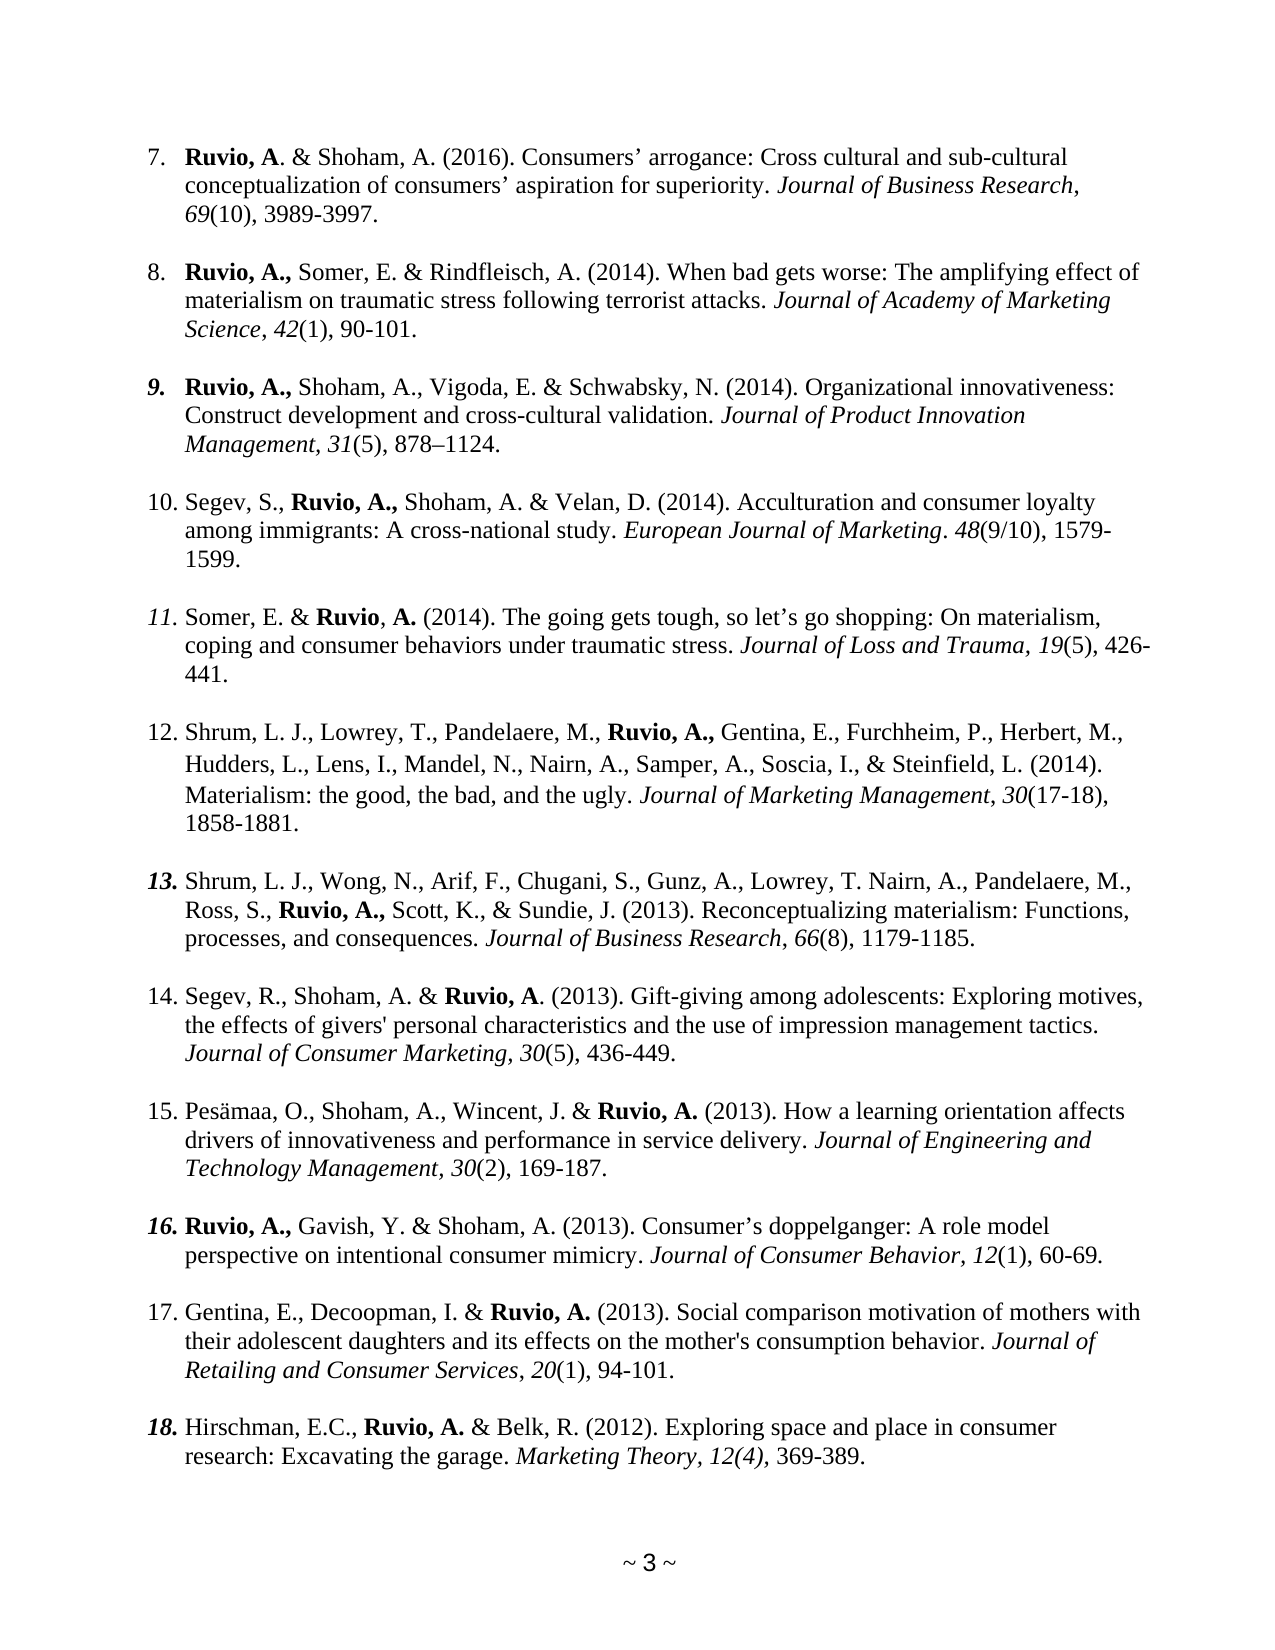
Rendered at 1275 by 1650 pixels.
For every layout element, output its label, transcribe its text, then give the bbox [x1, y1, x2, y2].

list Ruvio, A. & Shoham, A. (2016). Consumers’ arrogance: Cross cultural and sub-cultural conceptualization of consumers’ aspiration for superiority. Journal of Business Research, 69(10), 3989-3997. [147, 142, 1152, 228]
list Shrum, L. J., Lowrey, T., Pandelaere, M., Ruvio, A., Gentina, E., Furchheim, P., Herbert, M., Hudders, L., Lens, I., Mandel, N., Nairn, A., Samper, A., Soscia, I., & Steinfield, L. (2014). Materialism: the good, the bad, and the ugly. Journal of Marketing Management, 30(17-18), 1858-1881. [147, 717, 1152, 837]
list Ruvio, A., Gavish, Y. & Shoham, A. (2013). Consumer’s doppelganger: A role model perspective on intentional consumer mimicry. Journal of Consumer Behavior, 12(1), 60-69. [147, 1211, 1152, 1268]
list Hirschman, E.C., Ruvio, A. & Belk, R. (2012). Exploring space and place in consumer research: Excavating the garage. Marketing Theory, 12(4), 369-389. [147, 1412, 1152, 1470]
list Ruvio, A., Somer, E. & Rindfleisch, A. (2014). When bad gets worse: The amplifying effect of materialism on traumatic stress following terrorist attacks. Journal of Academy of Marketing Science, 42(1), 90-101. [147, 257, 1152, 343]
list Pesämaa, O., Shoham, A., Wincent, J. & Ruvio, A. (2013). How a learning orientation affects drivers of innovativeness and performance in service delivery. Journal of Engineering and Technology Management, 30(2), 169-187. [147, 1096, 1152, 1182]
list Gentina, E., Decoopman, I. & Ruvio, A. (2013). Social comparison motivation of mothers with their adolescent daughters and its effects on the mother's consumption behavior. Journal of Retailing and Consumer Services, 20(1), 94-101. [147, 1297, 1152, 1383]
list Ruvio, A., Shoham, A., Vigoda, E. & Schwabsky, N. (2014). Organizational innovativeness: Construct development and cross-cultural validation. Journal of Product Innovation Management, 31(5), 878–1124. [147, 372, 1152, 458]
list Shrum, L. J., Wong, N., Arif, F., Chugani, S., Gunz, A., Lowrey, T. Nairn, A., Pandelaere, M., Ross, S., Ruvio, A., Scott, K., & Sundie, J. (2013). Reconceptualizing materialism: Functions, processes, and consequences. Journal of Business Research, 66(8), 1179-1185. [147, 866, 1152, 952]
list Segev, R., Shoham, A. & Ruvio, A. (2013). Gift-giving among adolescents: Exploring motives, the effects of givers' personal characteristics and the use of impression management tactics. Journal of Consumer Marketing, 30(5), 436-449. [147, 981, 1152, 1067]
list Segev, S., Ruvio, A., Shoham, A. & Velan, D. (2014). Acculturation and consumer loyalty among immigrants: A cross-national study. European Journal of Marketing. 48(9/10), 1579- 1599. [147, 487, 1152, 573]
list Somer, E. & Ruvio, A. (2014). The going gets tough, so let’s go shopping: On materialism, coping and consumer behaviors under traumatic stress. Journal of Loss and Trauma, 19(5), 426-441. [147, 602, 1152, 688]
